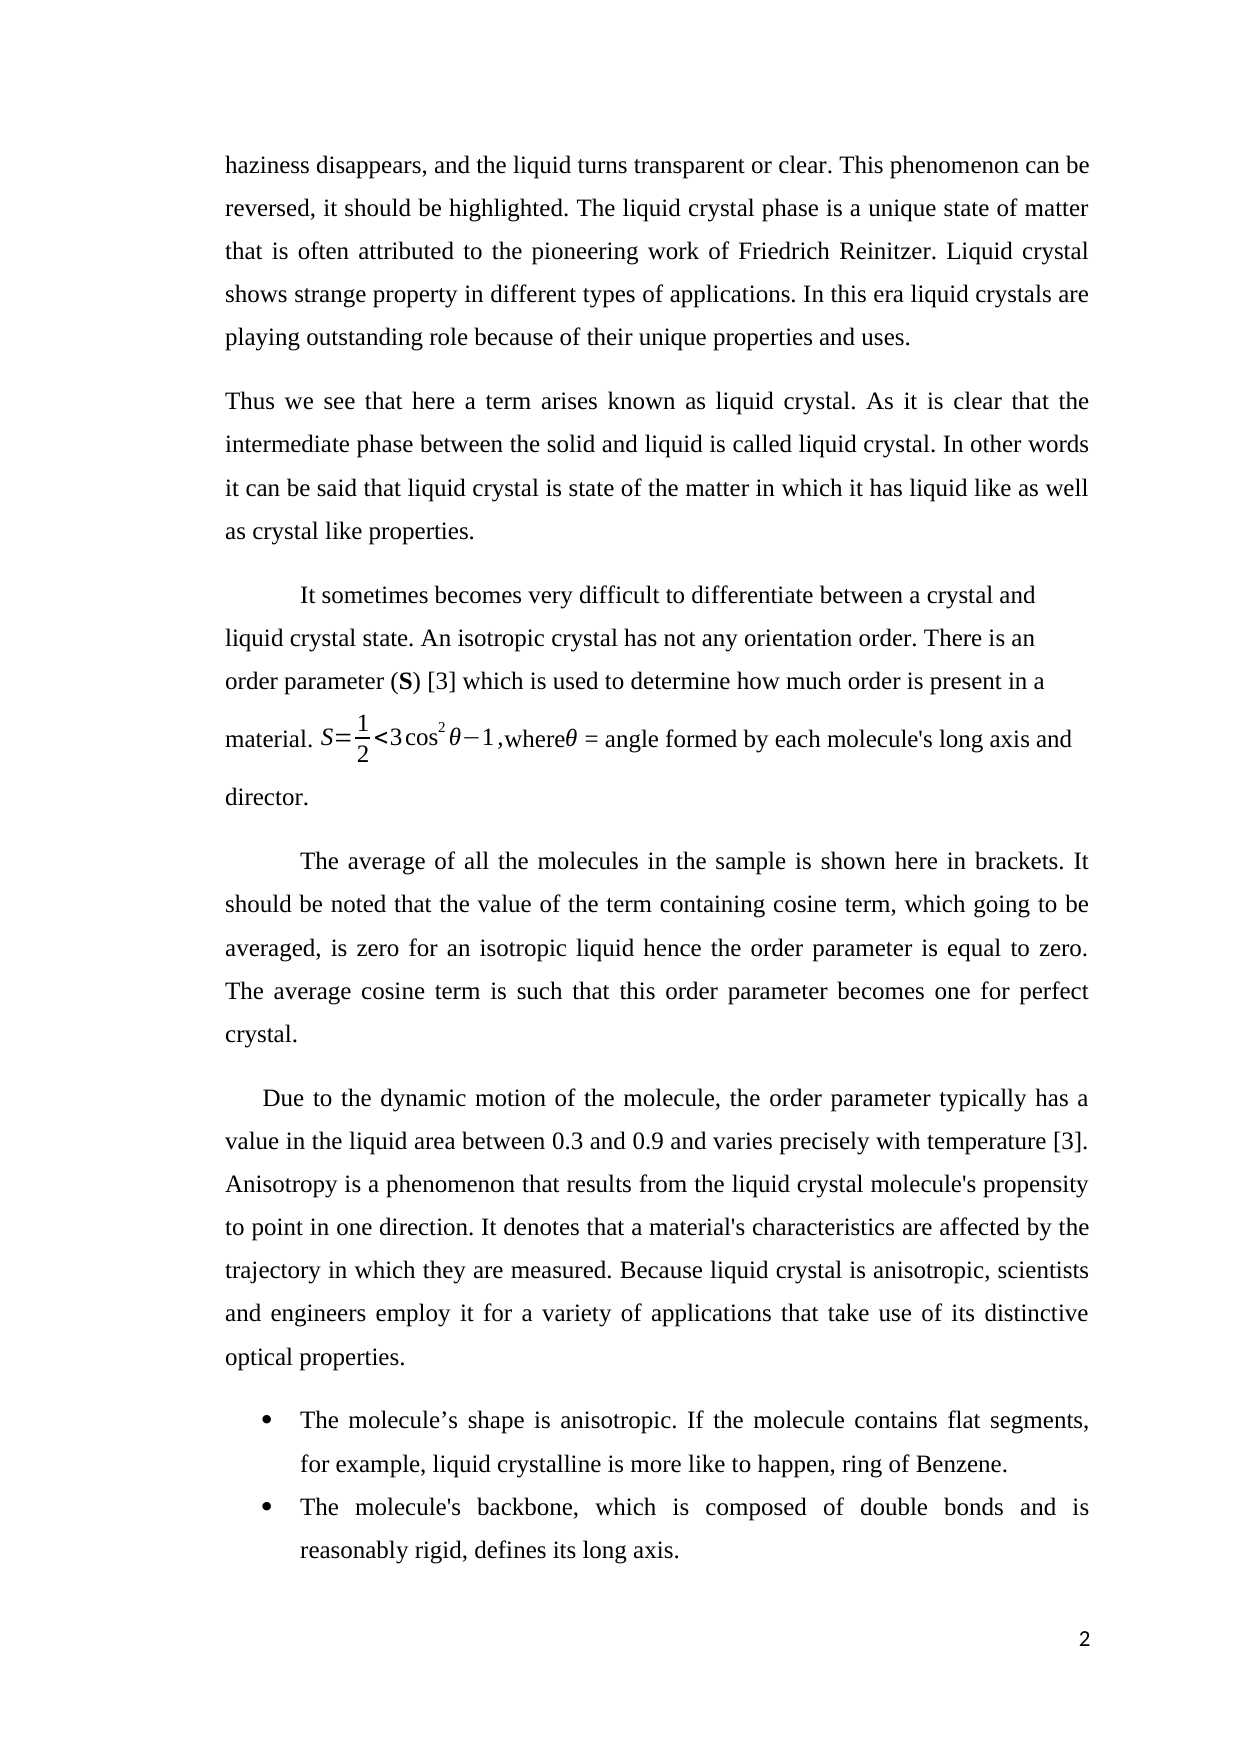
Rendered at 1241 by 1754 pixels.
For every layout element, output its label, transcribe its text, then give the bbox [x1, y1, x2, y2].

list The molecule’s shape is anisotropic. If the molecule contains flat segments, for example, liquid crystalline is more like to happen, ring of Benzene. [262, 1406, 1090, 1477]
text It sometimes becomes very difficult to differentiate between a crystal and liquid crystal state. An isotropic crystal has not any orientation order. There is an order parameter (S) [3] which is used to determine how much order is present in a material. where = angle formed by each molecule's long axis and director. [225, 580, 1090, 811]
text The average of all the molecules in the sample is shown here in brackets. It should be noted that the value of the term containing cosine term, which going to be averaged, is zero for an isotropic liquid hence the order parameter is equal to zero. The average cosine term is such that this order parameter becomes one for perfect crystal. [225, 846, 1090, 1048]
text Thus we see that here a term arises known as liquid crystal. As it is clear that the intermediate phase between the solid and liquid is called liquid crystal. In other words it can be said that liquid crystal is state of the matter in which it has liquid like as well as crystal like properties. [225, 386, 1090, 544]
text Due to the dynamic motion of the molecule, the order parameter typically has a value in the liquid area between 0.3 and 0.9 and varies precisely with temperature [3]. Anisotropy is a phenomenon that results from the liquid crystal molecule's propensity to point in one direction. It denotes that a material's characteristics are affected by the trajectory in which they are measured. Because liquid crystal is anisotropic, scientists and engineers employ it for a variety of applications that take use of its distinctive optical properties. [225, 1083, 1090, 1370]
list The molecule's backbone, which is composed of double bonds and is reasonably rigid, defines its long axis. [262, 1492, 1090, 1564]
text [225, 150, 1090, 351]
